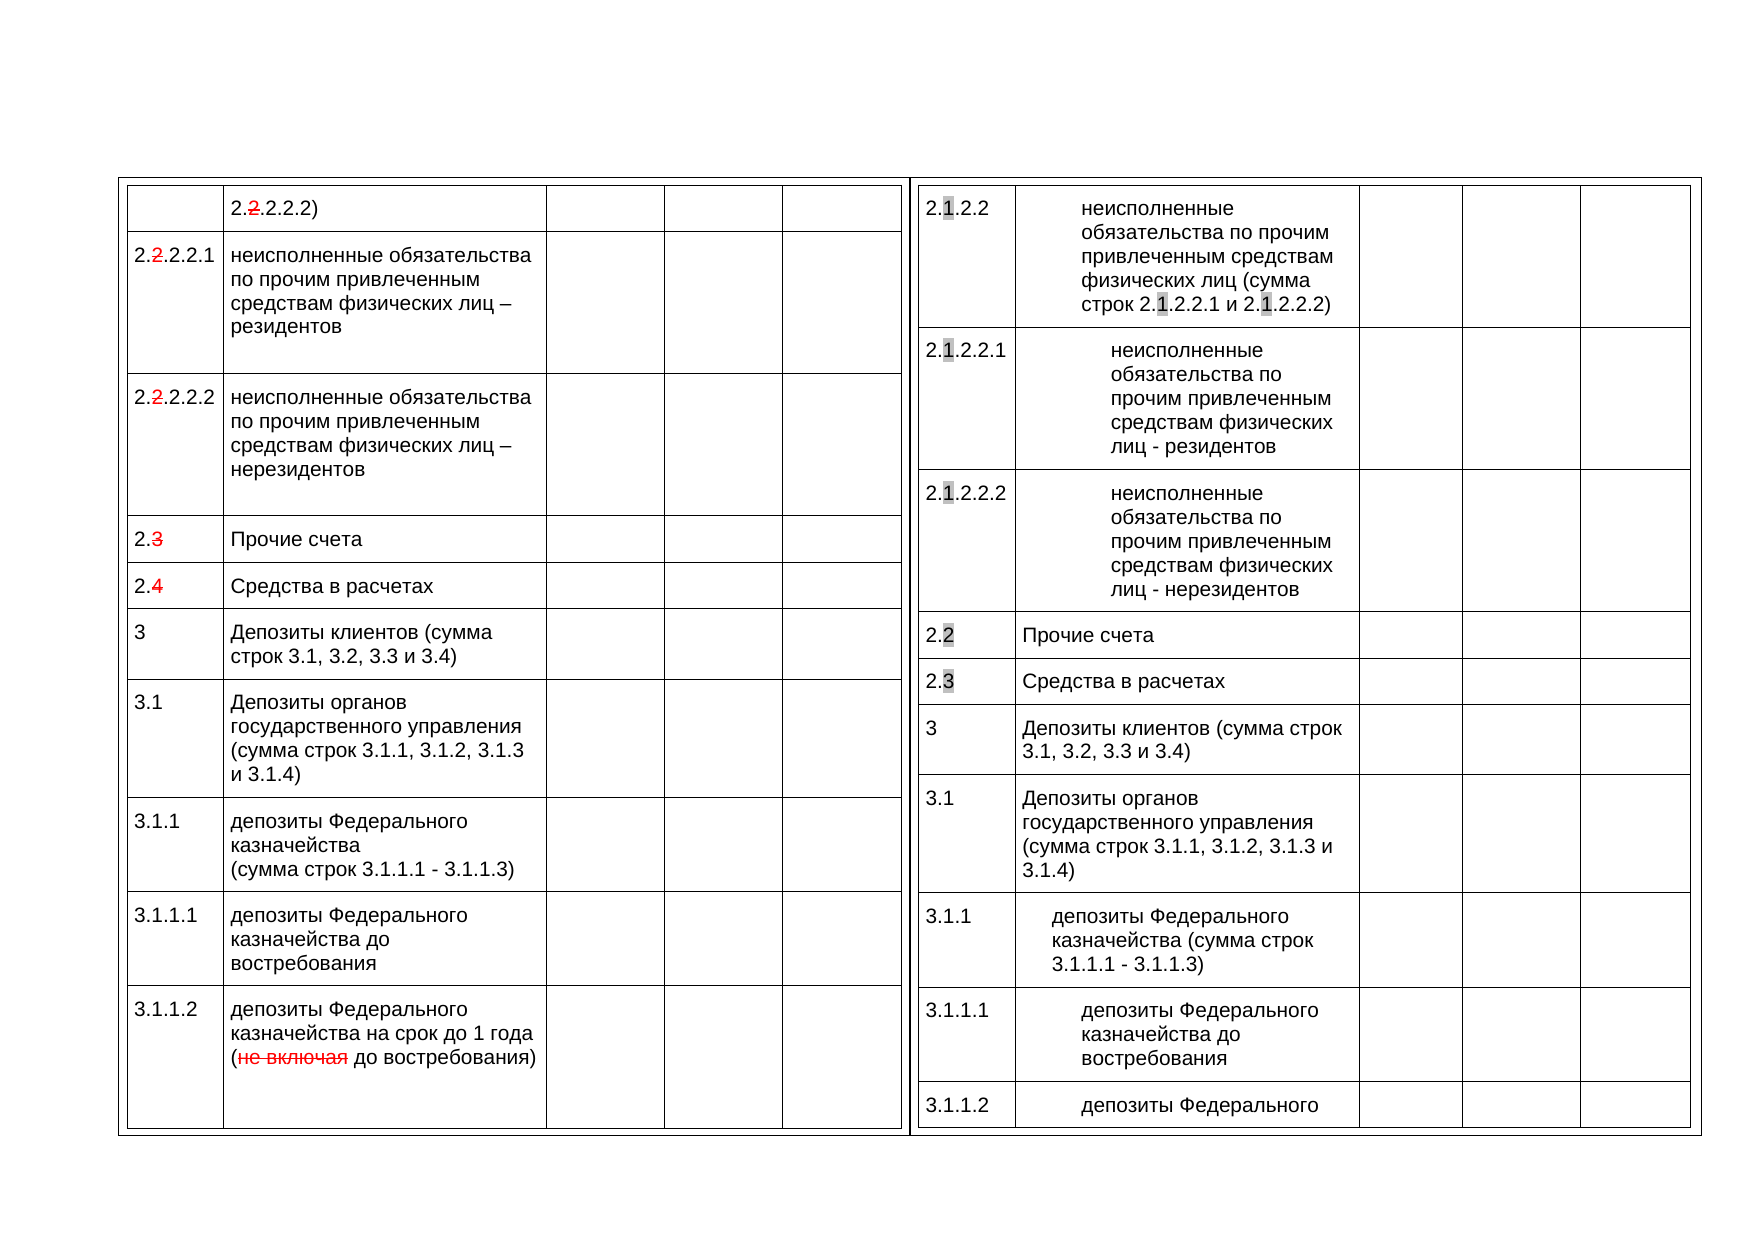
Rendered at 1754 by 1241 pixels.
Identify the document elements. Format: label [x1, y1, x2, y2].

table_cell [119, 178, 909, 1135]
table_cell [911, 178, 1701, 1135]
